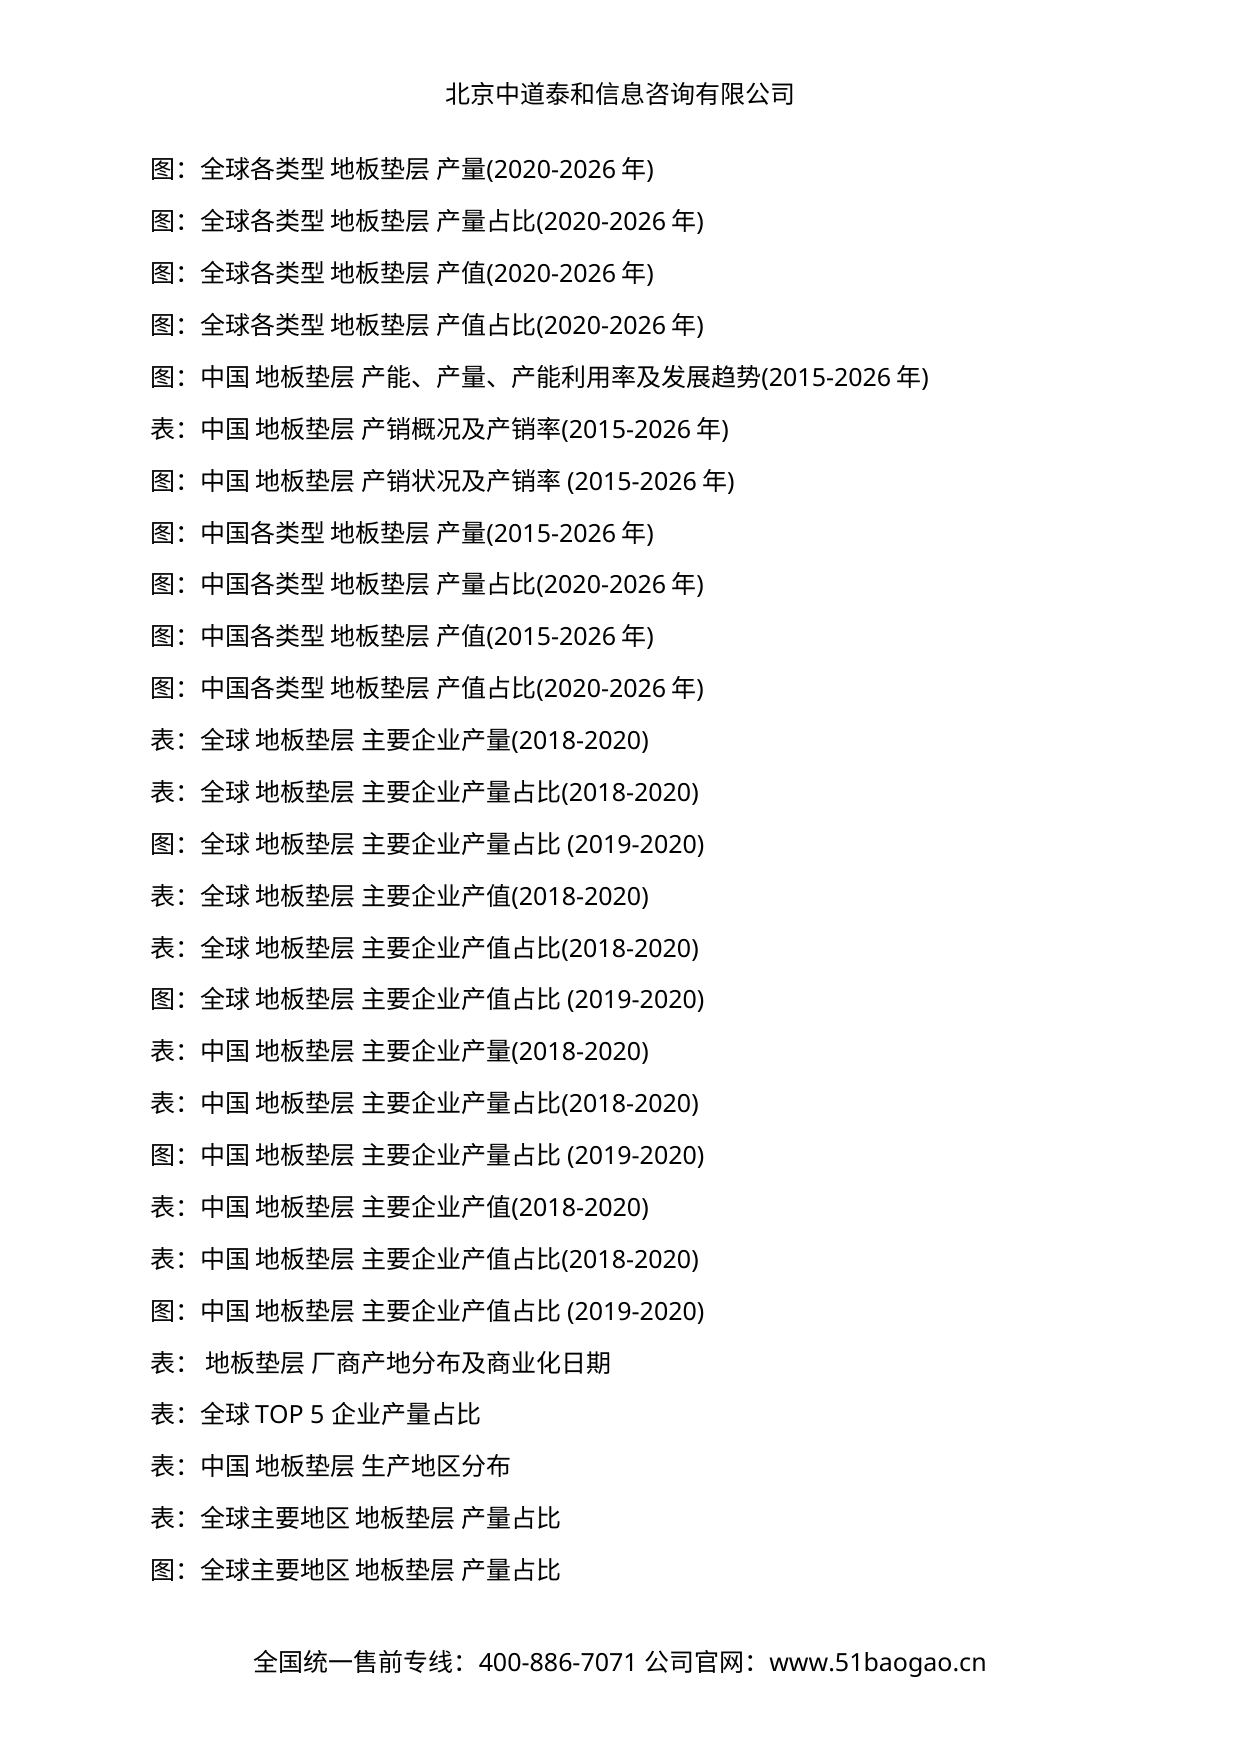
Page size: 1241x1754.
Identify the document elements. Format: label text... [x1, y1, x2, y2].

text 图：中国 地板垫层 产销状况及产销率 (2015-2026年) [150, 461, 1090, 497]
text 表：全球 地板垫层 主要企业产量占比(2018-2020) [150, 772, 1090, 809]
text 表：中国 地板垫层 生产地区分布 [150, 1447, 1090, 1483]
text 图：中国 地板垫层 产能、产量、产能利用率及发展趋势(2015-2026年) [150, 357, 1090, 394]
text 图：中国各类型 地板垫层 产量占比(2020-2026年) [150, 565, 1090, 601]
text 表：中国 地板垫层 主要企业产量(2018-2020) [150, 1032, 1090, 1068]
text 图：中国各类型 地板垫层 产值占比(2020-2026年) [150, 669, 1090, 705]
text 表：中国 地板垫层 主要企业产量占比(2018-2020) [150, 1084, 1090, 1120]
text 表：中国 地板垫层 产销概况及产销率(2015-2026年) [150, 409, 1090, 446]
text 表：全球 地板垫层 主要企业产值(2018-2020) [150, 876, 1090, 912]
text 表：中国 地板垫层 主要企业产值占比(2018-2020) [150, 1239, 1090, 1276]
text 表：全球 地板垫层 主要企业产量(2018-2020) [150, 721, 1090, 757]
text 图：中国 地板垫层 主要企业产值占比 (2019-2020) [150, 1291, 1090, 1327]
text 表：中国 地板垫层 主要企业产值(2018-2020) [150, 1187, 1090, 1224]
text 图：全球 地板垫层 主要企业产值占比 (2019-2020) [150, 980, 1090, 1016]
text 图：全球主要地区 地板垫层 产量占比 [150, 1551, 1090, 1587]
text 图：全球各类型 地板垫层 产量占比(2020-2026年) [150, 202, 1090, 238]
text 表： 地板垫层 厂商产地分布及商业化日期 [150, 1343, 1090, 1379]
text 图：全球各类型 地板垫层 产值占比(2020-2026年) [150, 306, 1090, 342]
text 表：全球主要地区 地板垫层 产量占比 [150, 1499, 1090, 1535]
text 图：全球 地板垫层 主要企业产量占比 (2019-2020) [150, 824, 1090, 861]
text 图：全球各类型 地板垫层 产量(2020-2026年) [150, 150, 1090, 186]
text 图：中国 地板垫层 主要企业产量占比 (2019-2020) [150, 1136, 1090, 1172]
text 图：中国各类型 地板垫层 产值(2015-2026年) [150, 617, 1090, 653]
text 图：全球各类型 地板垫层 产值(2020-2026年) [150, 254, 1090, 290]
text 表：全球 地板垫层 主要企业产值占比(2018-2020) [150, 928, 1090, 964]
text 图：中国各类型 地板垫层 产量(2015-2026年) [150, 513, 1090, 549]
text 表：全球TOP 5 企业产量占比 [150, 1395, 1090, 1431]
